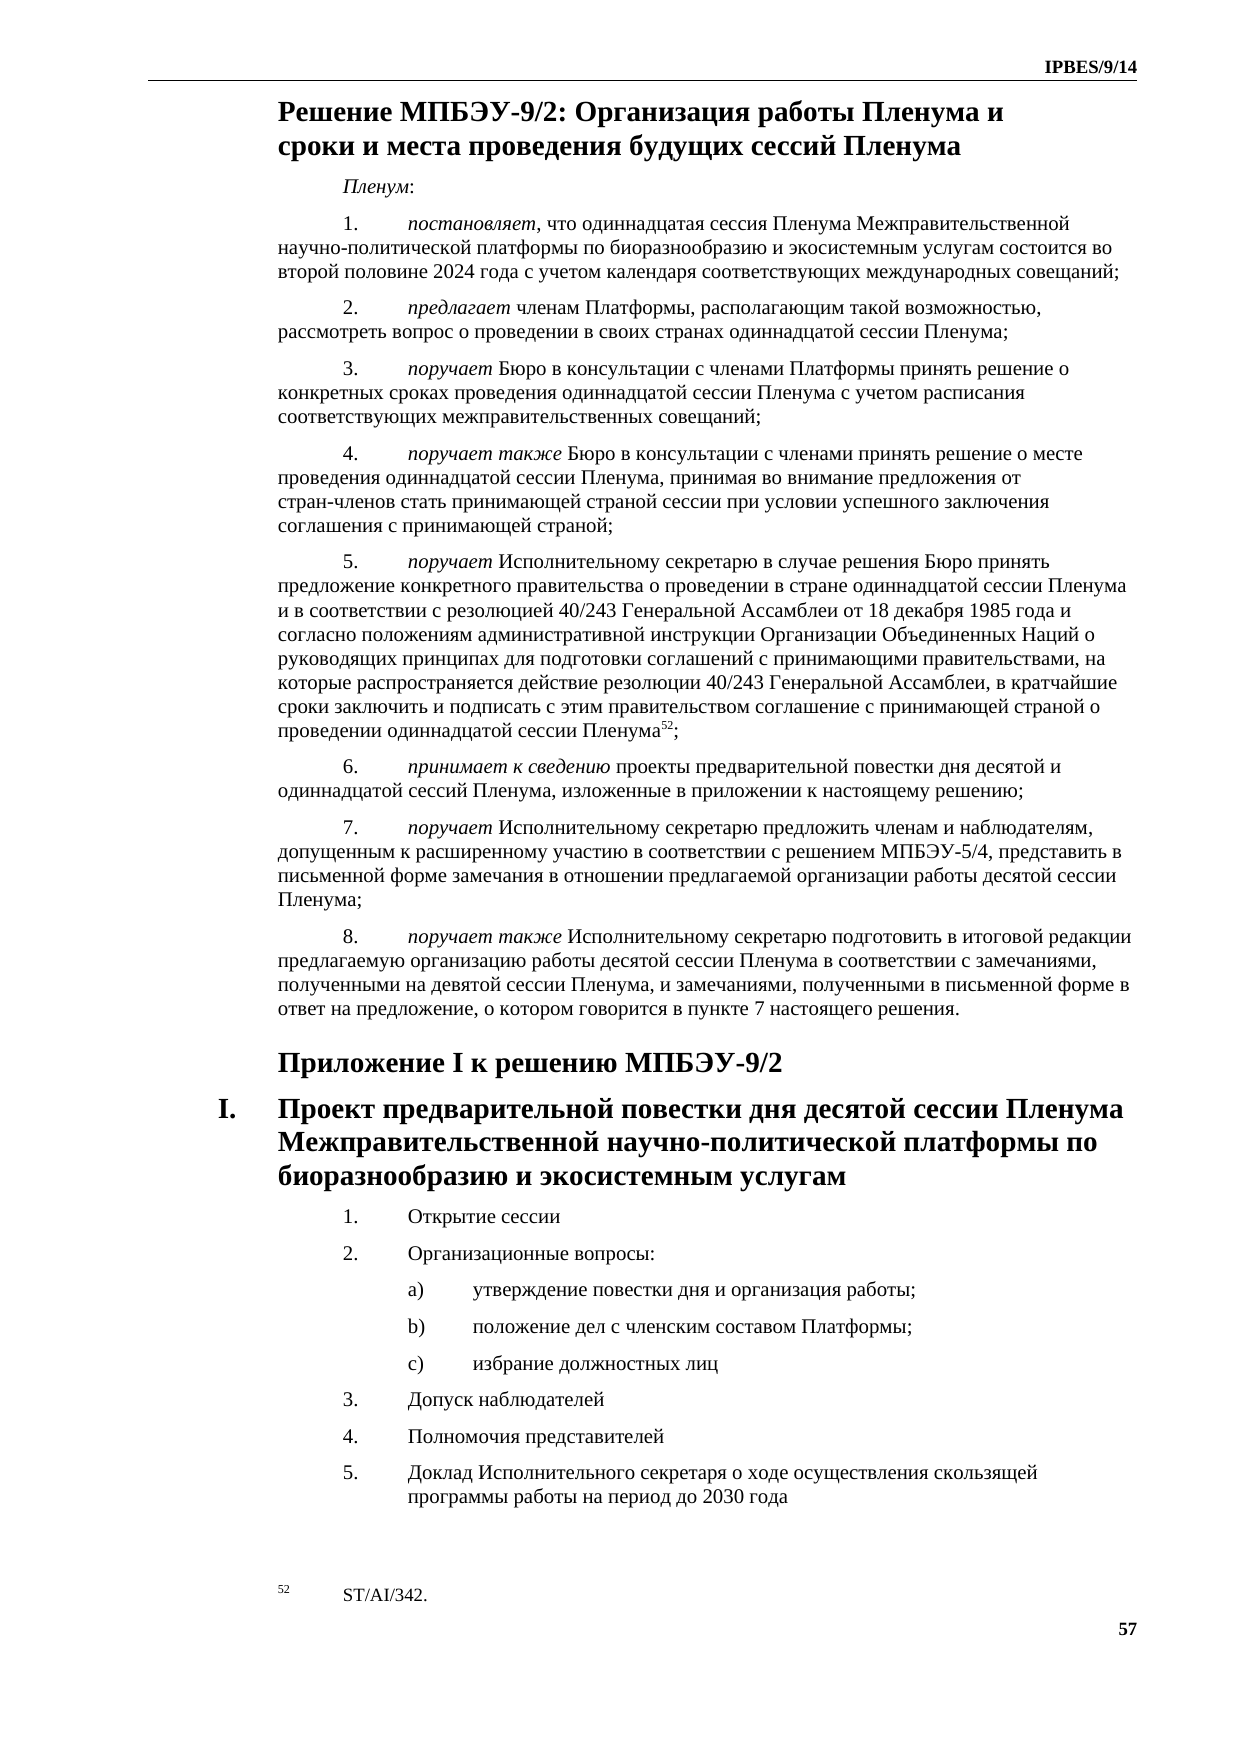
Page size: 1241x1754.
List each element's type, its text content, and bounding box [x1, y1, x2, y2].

text Пленум: [278, 174, 1137, 198]
text 4. Полномочия представителей [343, 1423, 1137, 1448]
text 3. Допуск наблюдателей [343, 1387, 1137, 1411]
text Решение МПБЭУ-9/2: Организация работы Пленума и сроки и места проведения будущих сессий Пленума [278, 94, 1078, 162]
text 7. поручает Исполнительному секретарю предложить членам и наблюдателям, допущенным к расширенному участию в соответствии с решением МПБЭУ-5/4, представить в письменной форме замечания в отношении предлагаемой организации работы десятой сессии Пленума; [278, 815, 1137, 911]
text 6. принимает к сведению проекты предварительной повестки дня десятой и одиннадцатой сессий Пленума, изложенные в приложении к настоящему решению; [278, 754, 1137, 802]
text 5. Доклад Исполнительного секретаря о ходе осуществления скользящей программы работы на период до 2030 года [343, 1460, 1137, 1508]
text c) избрание должностных лиц [408, 1350, 1137, 1374]
text 4. поручает также Бюро в консультации с членами принять решение о месте проведения одиннадцатой сессии Пленума, принимая во внимание предложения от стран-членов стать принимающей страной сессии при условии успешного заключения соглашения с принимающей страной; [278, 441, 1137, 537]
text 3. поручает Бюро в консультации с членами Платформы принять решение о конкретных сроках проведения одиннадцатой сессии Пленума с учетом расписания соответствующих межправительственных совещаний; [278, 356, 1137, 428]
text 5. поручает Исполнительному секретарю в случае решения Бюро принять предложение конкретного правительства о проведении в стране одиннадцатой сессии Пленума и в соответствии с резолюцией 40/243 Генеральной Ассамблеи от 18 декабря 1985 года и согласно положениям административной инструкции Организации Объединенных Наций о руководящих принципах для подготовки соглашений с принимающими правительствами, на которые распространяется действие резолюции 40/243 Генеральной Ассамблеи, в кратчайшие сроки заключить и подписать с этим правительством соглашение с принимающей страной о проведении одиннадцатой сессии Пленума; [278, 549, 1137, 742]
text I. Проект предварительной повестки дня десятой сессии Пленума Межправительственной научно-политической платформы по биоразнообразию и экосистемным услугам [148, 1091, 1137, 1192]
text 1. Открытие сессии [343, 1204, 1137, 1228]
text 2. предлагает членам Платформы, располагающим такой возможностью, рассмотреть вопрос о проведении в своих странах одиннадцатой сессии Пленума; [278, 295, 1137, 343]
text 8. поручает также Исполнительному секретарю подготовить в итоговой редакции предлагаемую организацию работы десятой сессии Пленума в соответствии с замечаниями, полученными на девятой сессии Пленума, и замечаниями, полученными в письменной форме в ответ на предложение, о котором говорится в пункте 7 настоящего решения. [278, 924, 1137, 1020]
text b) положение дел с членским составом Платформы; [408, 1314, 1137, 1338]
text Приложение I к решению МПБЭУ-9/2 [278, 1045, 1137, 1078]
text 1. постановляет, что одиннадцатая сессия Пленума Межправительственной научно-политической платформы по биоразнообразию и экосистемным услугам состоится во второй половине 2024 года с учетом календаря соответствующих международных совещаний; [278, 211, 1137, 283]
text a) утверждение повестки дня и организация работы; [408, 1277, 1137, 1301]
text 2. Организационные вопросы: [343, 1241, 1137, 1265]
